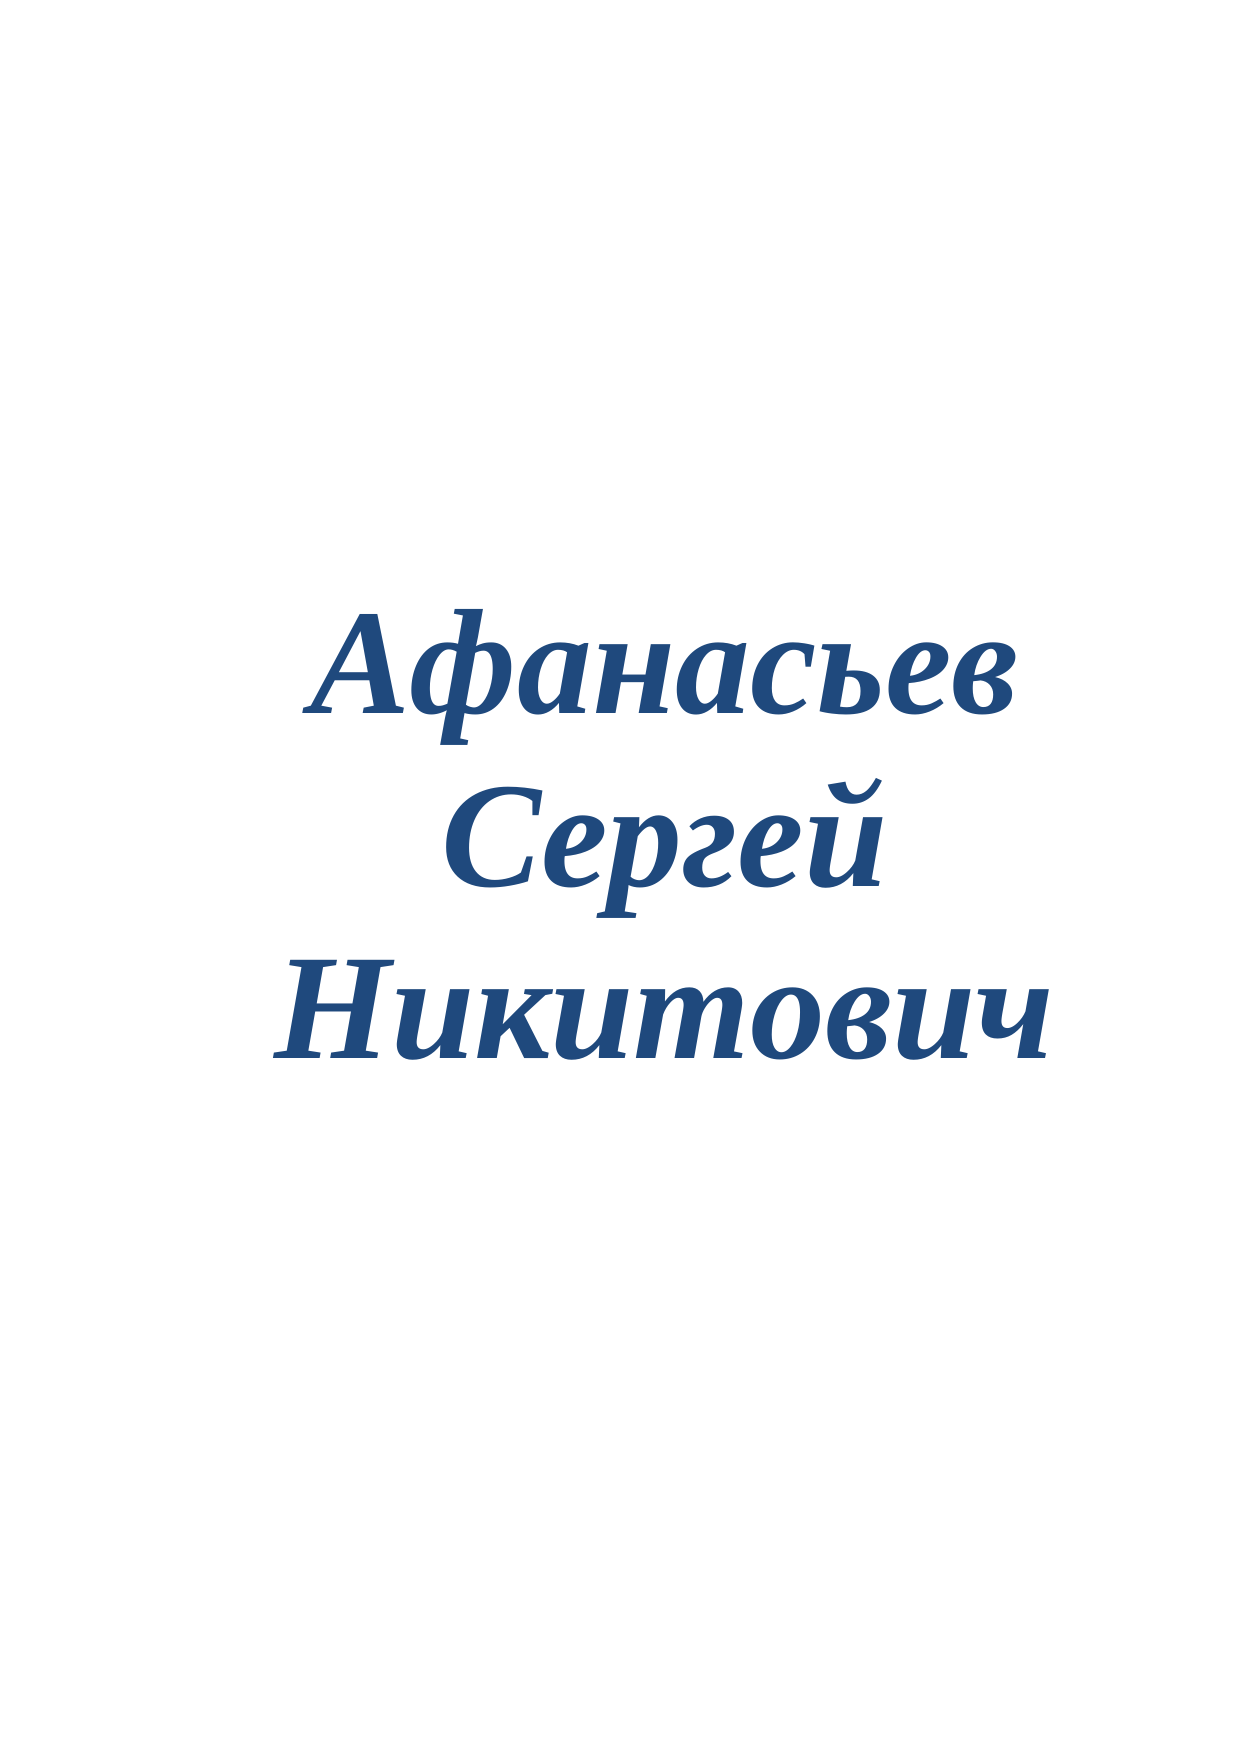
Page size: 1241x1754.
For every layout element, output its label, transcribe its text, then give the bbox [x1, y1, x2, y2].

text Афанасьев Сергей Никитович [177, 574, 1152, 1091]
